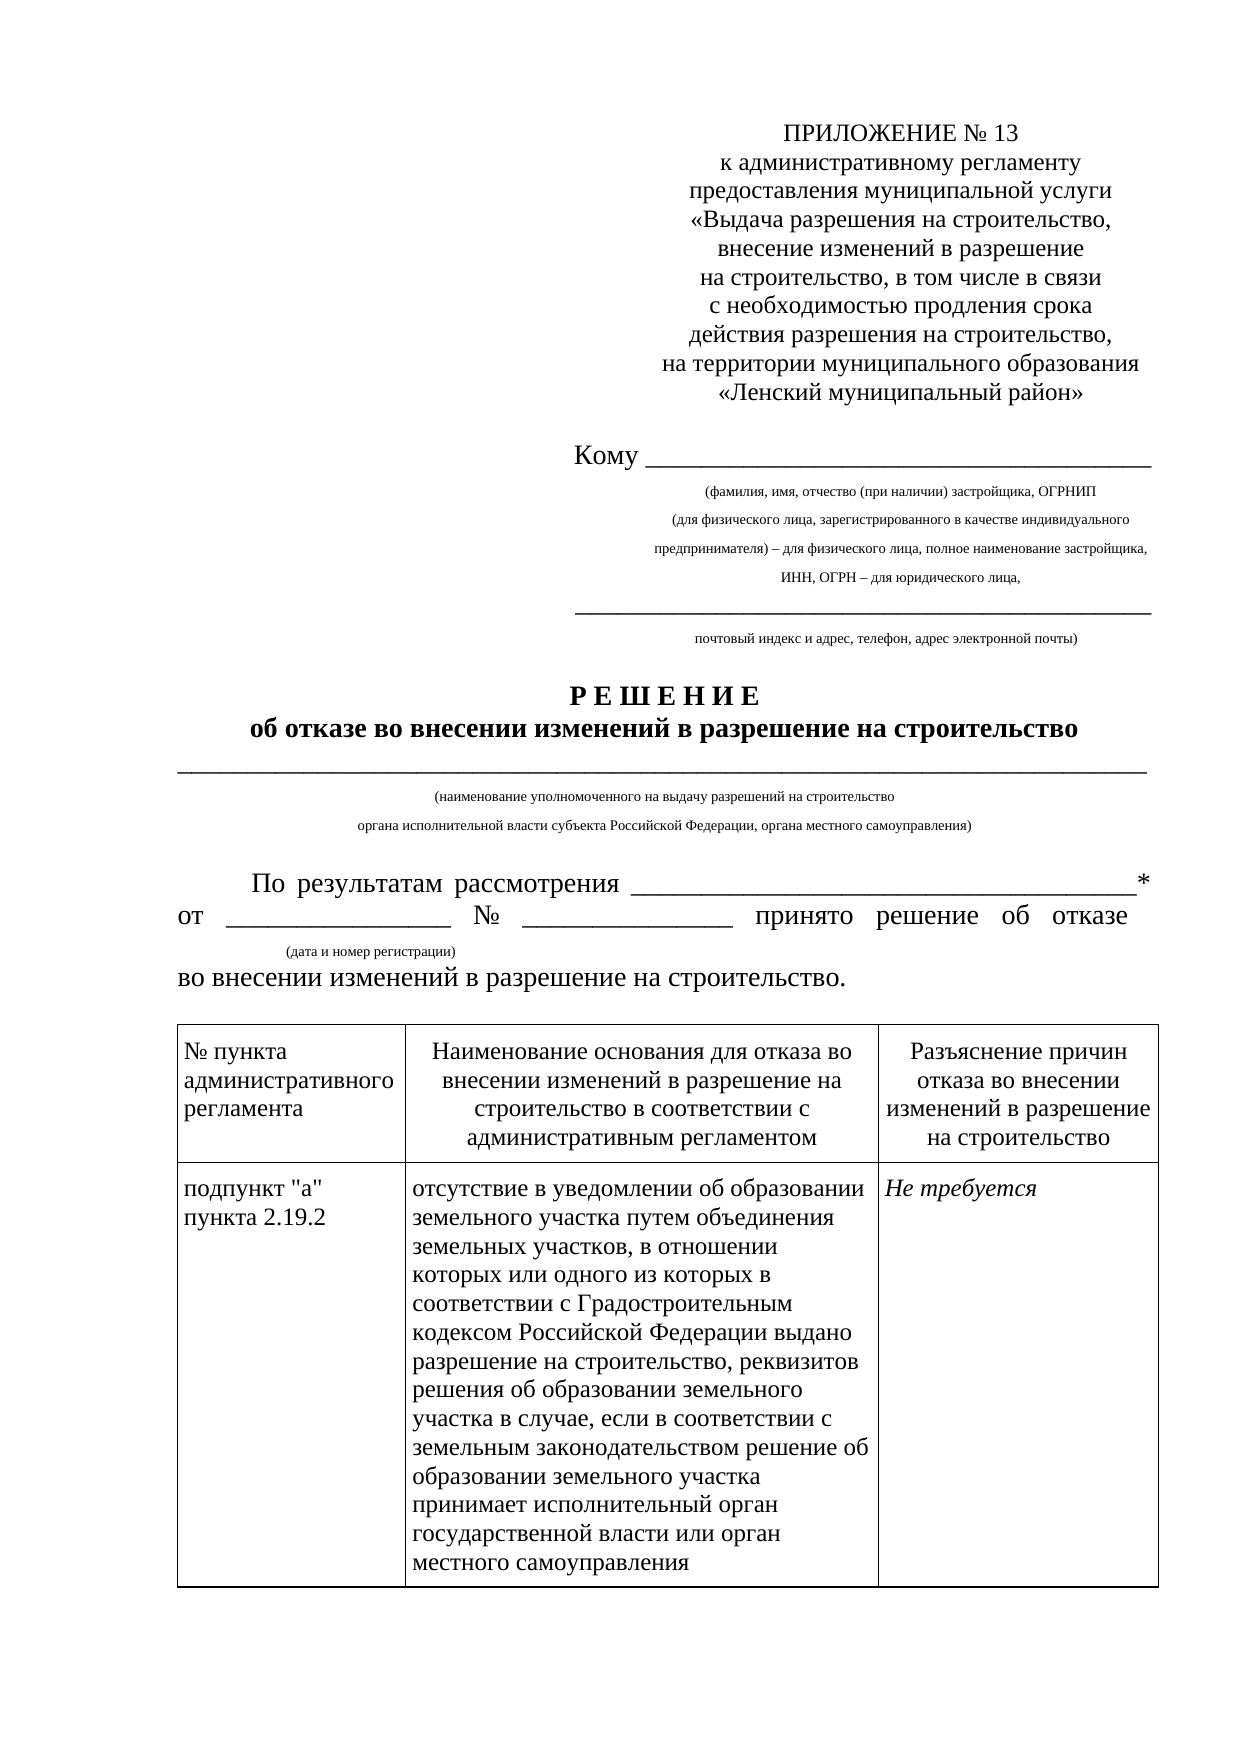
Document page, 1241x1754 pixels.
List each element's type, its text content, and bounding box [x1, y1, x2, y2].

table_cell отсутствие в уведомлении об образовании земельного участка путем объединения земельных участков, в отношении которых или одного из которых в соответствии с Градостроительным кодексом Российской Федерации выдано разрешение на строительство, реквизитов решения об образовании земельного участка в случае, если в соответствии с земельным законодательством решение об образовании земельного участка принимает исполнительный орган государственной власти или орган местного самоуправления [406, 1163, 878, 1586]
table_header Разъяснение причин отказа во внесении изменений в разрешение на строительство [879, 1025, 1158, 1162]
table_header Наименование основания для отказа во внесении изменений в разрешение на строительство в соответствии с административным регламентом [406, 1025, 878, 1162]
text внесение изменений в разрешение [650, 233, 1152, 262]
text почтовый индекс и адрес, телефон, адрес электронной почты) [620, 618, 1152, 647]
table_header № пункта административного регламента [178, 1025, 405, 1162]
text (для физического лица, зарегистрированного в качестве индивидуального предпринимателя) – для физического лица, полное наименование застройщика, ИНН, ОГРН – для юридического лица, [650, 499, 1152, 585]
text предоставления муниципальной услуги [650, 176, 1152, 204]
text с необходимостью продления срока [650, 291, 1152, 319]
text _________________________________________ [177, 585, 1152, 618]
text (наименование уполномоченного на выдачу разрешений на строительство [177, 776, 1152, 805]
text на территории муниципального образования «Ленский муниципальный район» [650, 348, 1152, 406]
text действия разрешения на строительство, [650, 319, 1152, 348]
text Кому ____________________________________ [177, 438, 1152, 470]
table_cell Не требуется [879, 1163, 1158, 1586]
text (фамилия, имя, отчество (при наличии) застройщика, ОГРНИП [650, 470, 1152, 499]
text Р Е Ш Е Н И Е об отказе во внесении изменений в разрешение на строительство [177, 679, 1152, 744]
text органа исполнительной власти субъекта Российской Федерации, органа местного самоуправления) [177, 805, 1152, 834]
text ПРИЛОЖЕНИЕ № 13 к административному регламенту [650, 118, 1152, 176]
text на строительство, в том числе в связи [650, 262, 1152, 291]
text во внесении изменений в разрешение на строительство. [177, 959, 1152, 992]
text По результатам рассмотрения ____________________________________* от ________________ № _______________ принято решение об отказе (дата и номер регистрации) [177, 866, 1152, 959]
table_cell подпункт "а" пункта 2.19.2 [178, 1163, 405, 1586]
text «Выдача разрешения на строительство, [650, 204, 1152, 233]
text _____________________________________________________________________ [177, 744, 1152, 776]
